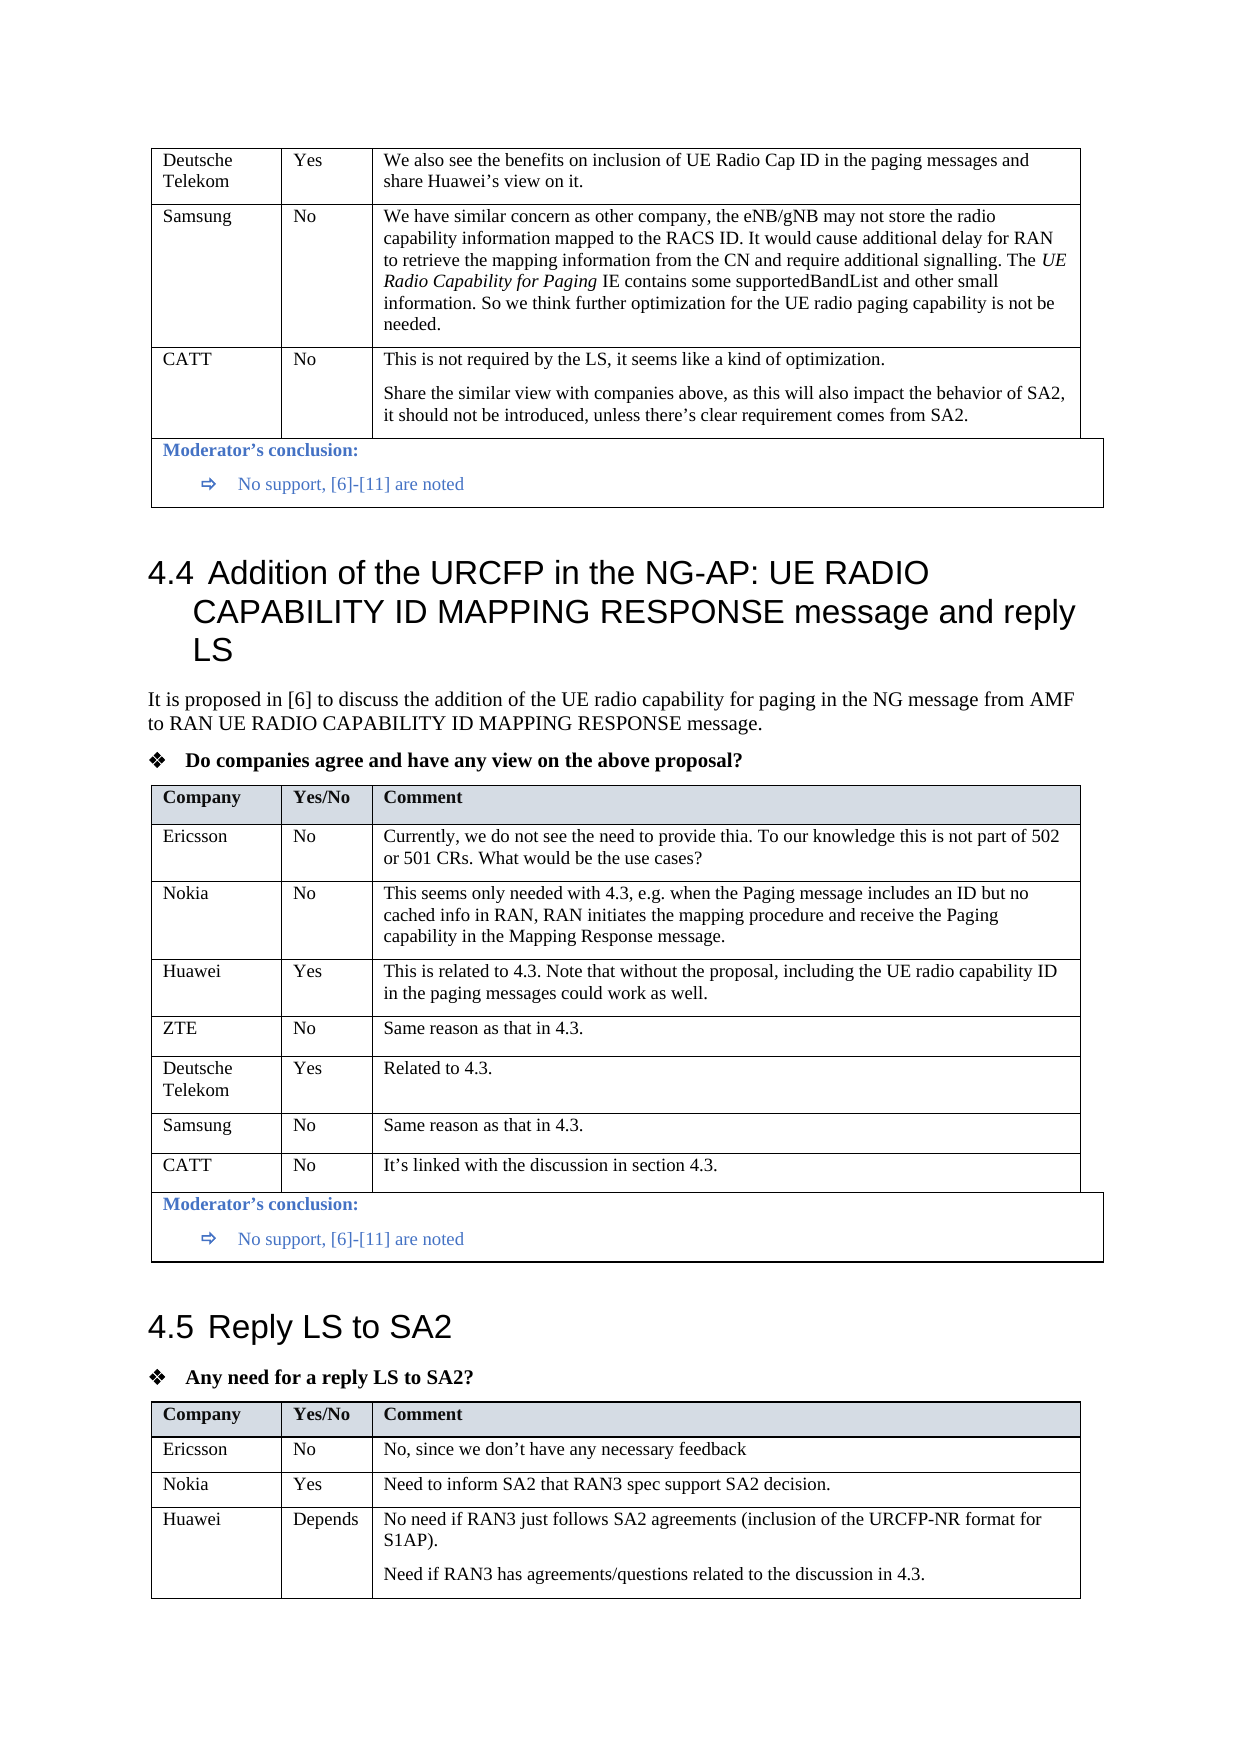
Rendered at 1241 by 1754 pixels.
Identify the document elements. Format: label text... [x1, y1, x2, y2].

list Any need for a reply LS to SA2? [148, 1365, 1093, 1389]
table_cell Huawei [152, 1508, 281, 1597]
table_cell This is related to 4.3. Note that without the proposal, including the UE radio capability ID in the paging messages could work as well. [373, 960, 1080, 1016]
subtitle Addition of the URCFP in the NG-AP: UE RADIO CAPABILITY ID MAPPING RESPONSE message and reply LS [148, 553, 1093, 668]
table_cell Moderator’s conclusion: No support, [6]-[11] are noted [152, 1193, 1103, 1261]
table_cell We also see the benefits on inclusion of UE Radio Cap ID in the paging messages and share Huawei’s view on it. [373, 149, 1080, 204]
list Do companies agree and have any view on the above proposal? [148, 748, 1093, 772]
table_cell It’s linked with the discussion in section 4.3. [373, 1154, 1080, 1192]
table_cell Yes [282, 1473, 372, 1507]
table_cell Depends [282, 1508, 372, 1597]
table_cell Deutsche Telekom [152, 1057, 281, 1112]
table_cell No [282, 1017, 372, 1056]
table_header Comment [373, 1403, 1080, 1436]
table_cell Samsung [152, 205, 281, 347]
table_cell No need if RAN3 just follows SA2 agreements (inclusion of the URCFP-NR format for S1AP). Need if RAN3 has agreements/questions related to the discussion in 4.3. [373, 1508, 1080, 1597]
text It is proposed in [6] to discuss the addition of the UE radio capability for paging in the NG message from AMF to RAN UE RADIO CAPABILITY ID MAPPING RESPONSE message. [148, 687, 1093, 735]
table_cell Same reason as that in 4.3. [373, 1114, 1080, 1152]
table_header Comment [373, 786, 1080, 824]
table_cell ZTE [152, 1017, 281, 1056]
table_cell This is not required by the LS, it seems like a kind of optimization. Share the similar view with companies above, as this will also impact the behavior of SA2, it should not be introduced, unless there’s clear requirement comes from SA2. [373, 348, 1080, 438]
table_header Company [152, 1403, 281, 1436]
table_cell Yes [282, 960, 372, 1016]
table_cell Nokia [152, 1473, 281, 1507]
table_cell Yes [282, 1057, 372, 1112]
subtitle Reply LS to SA2 [148, 1308, 1093, 1346]
table_cell No [282, 205, 372, 347]
table_cell This seems only needed with 4.3, e.g. when the Paging message includes an ID but no cached info in RAN, RAN initiates the mapping procedure and receive the Paging capability in the Mapping Response message. [373, 882, 1080, 959]
table_header Yes/No [282, 1403, 372, 1436]
table_header Company [152, 786, 281, 824]
table_cell Currently, we do not see the need to provide thia. To our knowledge this is not part of 502 or 501 CRs. What would be the use cases? [373, 825, 1080, 881]
table_cell No [282, 348, 372, 438]
table_cell Yes [282, 149, 372, 204]
table_cell No, since we don’t have any necessary feedback [373, 1438, 1080, 1472]
table_cell No [282, 882, 372, 959]
table_cell Need to inform SA2 that RAN3 spec support SA2 decision. [373, 1473, 1080, 1507]
table_cell CATT [152, 348, 281, 438]
table_cell Ericsson [152, 825, 281, 881]
table_cell Deutsche Telekom [152, 149, 281, 204]
table_cell Samsung [152, 1114, 281, 1152]
table_cell Huawei [152, 960, 281, 1016]
table_cell Ericsson [152, 1438, 281, 1472]
table_cell Related to 4.3. [373, 1057, 1080, 1112]
table_cell No [282, 825, 372, 881]
table_cell Nokia [152, 882, 281, 959]
table_cell No [282, 1438, 372, 1472]
table_cell CATT [152, 1154, 281, 1192]
table_cell No [282, 1154, 372, 1192]
table_cell No [282, 1114, 372, 1152]
table_cell We have similar concern as other company, the eNB/gNB may not store the radio capability information mapped to the RACS ID. It would cause additional delay for RAN to retrieve the mapping information from the CN and require additional signalling. The UE Radio Capability for Paging IE contains some supportedBandList and other small information. So we think further optimization for the UE radio paging capability is not be needed. [373, 205, 1080, 347]
table_cell Same reason as that in 4.3. [373, 1017, 1080, 1056]
table_cell Moderator’s conclusion: No support, [6]-[11] are noted [152, 439, 1103, 507]
table_header Yes/No [282, 786, 372, 824]
